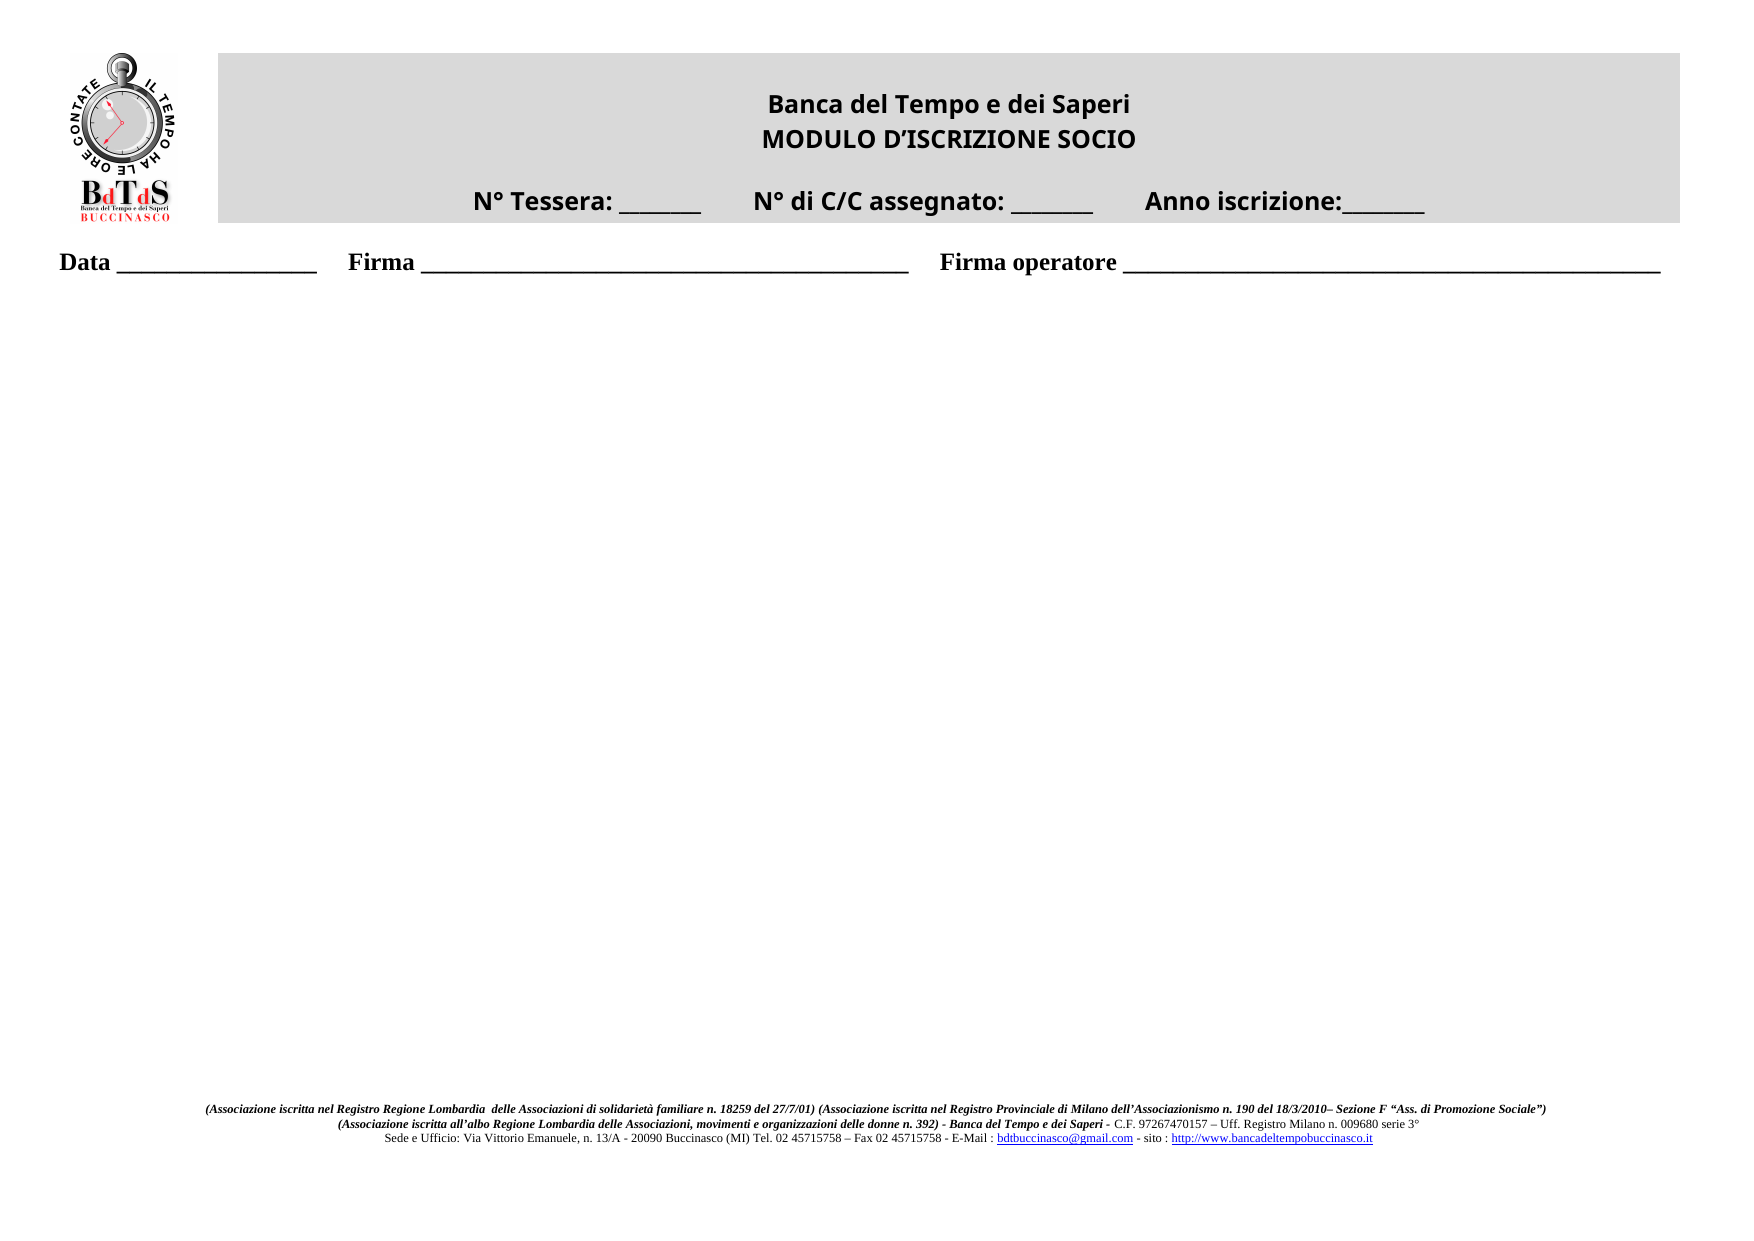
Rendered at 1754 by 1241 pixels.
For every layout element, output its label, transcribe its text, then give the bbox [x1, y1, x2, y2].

text Data ________________ Firma _______________________________________ Firma operatore ___________________________________________ [59, 247, 1695, 276]
picture [70, 53, 178, 224]
